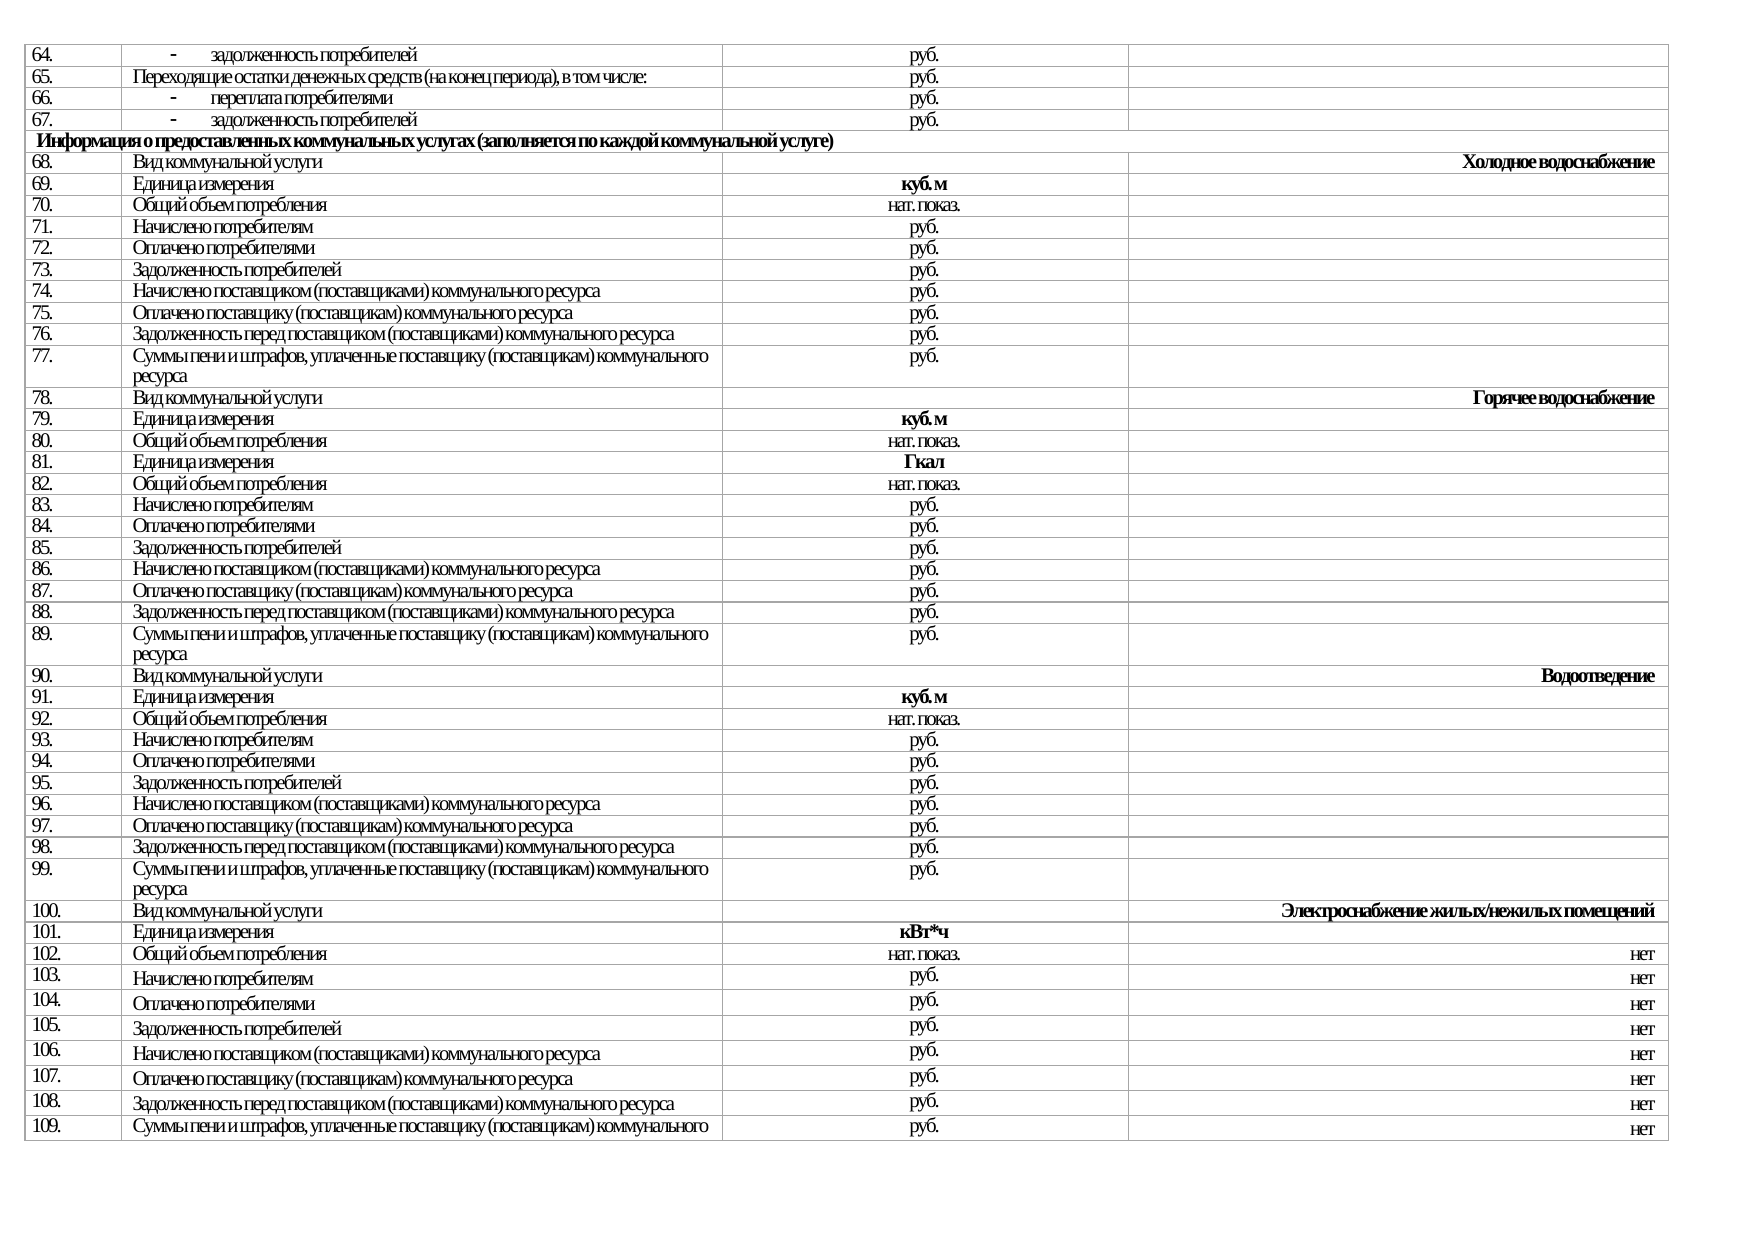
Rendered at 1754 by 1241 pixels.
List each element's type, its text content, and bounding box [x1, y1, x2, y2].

table_cell [1129, 324, 1668, 345]
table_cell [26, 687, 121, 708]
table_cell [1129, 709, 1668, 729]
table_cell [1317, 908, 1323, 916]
table_cell [26, 431, 121, 451]
table_cell [26, 281, 121, 302]
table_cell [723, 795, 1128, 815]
table_cell [1129, 495, 1668, 516]
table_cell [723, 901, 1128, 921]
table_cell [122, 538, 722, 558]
table_cell Холодное водоснабжение [1129, 153, 1668, 173]
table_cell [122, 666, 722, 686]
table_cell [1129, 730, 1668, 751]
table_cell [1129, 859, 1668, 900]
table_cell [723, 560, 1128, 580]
table_cell Оплачено потребителями [122, 239, 722, 259]
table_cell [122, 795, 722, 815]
table_cell куб. м [723, 174, 1128, 194]
table_cell нат. показ. [723, 196, 1128, 216]
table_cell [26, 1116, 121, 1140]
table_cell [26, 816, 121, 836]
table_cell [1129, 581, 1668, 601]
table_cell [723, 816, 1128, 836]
table_cell [1129, 452, 1668, 473]
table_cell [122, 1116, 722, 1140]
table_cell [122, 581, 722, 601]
table_cell [26, 174, 121, 194]
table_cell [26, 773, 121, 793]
table_cell руб. [723, 281, 1128, 302]
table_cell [122, 88, 722, 109]
table_cell [1129, 281, 1668, 302]
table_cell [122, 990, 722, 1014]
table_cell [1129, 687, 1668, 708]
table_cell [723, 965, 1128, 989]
table_cell [26, 324, 121, 345]
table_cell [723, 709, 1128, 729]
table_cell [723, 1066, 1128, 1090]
table_cell нат. показ. [723, 431, 1128, 451]
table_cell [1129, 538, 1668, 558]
table_cell Вид коммунальной услуги [122, 388, 722, 408]
table_cell Единица измерения [122, 174, 722, 194]
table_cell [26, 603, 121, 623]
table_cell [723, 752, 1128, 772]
table_cell Информация о предоставленных коммунальных услугах (заполняется по каждой коммунальной услуге) [26, 131, 1668, 152]
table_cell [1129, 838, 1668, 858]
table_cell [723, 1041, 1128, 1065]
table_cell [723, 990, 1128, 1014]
table_cell [1129, 110, 1668, 130]
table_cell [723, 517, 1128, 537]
table_cell руб. [723, 45, 1128, 66]
table_cell руб. [723, 239, 1128, 259]
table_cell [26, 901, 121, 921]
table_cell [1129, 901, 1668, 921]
table_cell руб. [723, 88, 1128, 109]
table_cell Начислено поставщиком (поставщиками) коммунального ресурса [122, 281, 722, 302]
table_cell [1129, 45, 1668, 66]
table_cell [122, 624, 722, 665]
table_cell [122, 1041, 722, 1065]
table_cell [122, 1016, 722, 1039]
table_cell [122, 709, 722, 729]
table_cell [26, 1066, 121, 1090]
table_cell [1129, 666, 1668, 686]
table_cell Задолженность перед поставщиком (поставщиками) коммунального ресурса [122, 324, 722, 345]
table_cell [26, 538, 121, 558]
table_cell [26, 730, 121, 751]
table_cell [1129, 303, 1668, 323]
table_cell задолженность потребителей [122, 110, 722, 130]
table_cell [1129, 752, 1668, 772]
table_cell [26, 388, 121, 408]
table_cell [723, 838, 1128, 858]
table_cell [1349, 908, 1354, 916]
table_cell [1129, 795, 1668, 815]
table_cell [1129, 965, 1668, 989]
table_cell [26, 45, 121, 66]
table_cell [26, 196, 121, 216]
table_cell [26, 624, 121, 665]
table_cell [1129, 239, 1668, 259]
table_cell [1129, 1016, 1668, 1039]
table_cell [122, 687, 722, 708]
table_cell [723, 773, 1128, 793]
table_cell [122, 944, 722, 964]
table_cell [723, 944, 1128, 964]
table_cell [26, 474, 121, 494]
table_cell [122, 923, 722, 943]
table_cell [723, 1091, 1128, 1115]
table_cell [1129, 409, 1668, 430]
table_cell Суммы пени и штрафов, уплаченные поставщику (поставщикам) коммунального ресурса [122, 346, 722, 387]
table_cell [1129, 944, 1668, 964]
table_cell [1129, 260, 1668, 280]
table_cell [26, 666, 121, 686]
table_cell Горячее водоснабжение [1129, 388, 1668, 408]
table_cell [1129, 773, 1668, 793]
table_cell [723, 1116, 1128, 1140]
table_cell [26, 88, 121, 109]
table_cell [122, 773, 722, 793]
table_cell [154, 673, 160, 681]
table_cell Начислено потребителям [122, 495, 722, 516]
table_cell Оплачено потребителями [122, 517, 722, 537]
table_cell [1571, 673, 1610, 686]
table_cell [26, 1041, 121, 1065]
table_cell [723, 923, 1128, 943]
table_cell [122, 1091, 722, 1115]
table_cell [26, 517, 121, 537]
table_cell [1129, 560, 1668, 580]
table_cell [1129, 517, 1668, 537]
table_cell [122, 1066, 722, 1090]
table_cell руб. [723, 260, 1128, 280]
table_cell [26, 67, 121, 87]
table_cell Гкал [723, 452, 1128, 473]
table_cell руб. [723, 324, 1128, 345]
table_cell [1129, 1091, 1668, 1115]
table_cell руб. [723, 217, 1128, 237]
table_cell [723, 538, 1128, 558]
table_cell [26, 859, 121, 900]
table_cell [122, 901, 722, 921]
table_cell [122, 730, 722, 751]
table_cell [26, 452, 121, 473]
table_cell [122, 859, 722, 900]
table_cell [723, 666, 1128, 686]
table_cell [26, 217, 121, 237]
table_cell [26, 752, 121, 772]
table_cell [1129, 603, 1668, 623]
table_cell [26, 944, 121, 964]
table_cell [723, 388, 1128, 408]
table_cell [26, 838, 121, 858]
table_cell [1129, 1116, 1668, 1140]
table_cell [1129, 196, 1668, 216]
table_cell Единица измерения [122, 409, 722, 430]
table_cell Переходящие остатки денежных средств (на конец периода), в том числе: [122, 67, 722, 87]
table_cell [26, 153, 121, 173]
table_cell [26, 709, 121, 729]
table_cell нат. показ. [723, 474, 1128, 494]
table_cell [1129, 88, 1668, 109]
table_cell Вид коммунальной услуги [122, 153, 722, 173]
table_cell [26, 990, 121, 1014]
table_cell [1129, 217, 1668, 237]
table_cell Общий объем потребления [122, 196, 722, 216]
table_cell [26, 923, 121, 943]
table_cell Оплачено поставщику (поставщикам) коммунального ресурса [122, 303, 722, 323]
table_cell руб. [723, 495, 1128, 516]
table_cell [26, 303, 121, 323]
table_cell руб. [723, 303, 1128, 323]
table_cell руб. [723, 110, 1128, 130]
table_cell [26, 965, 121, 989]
table_cell [1129, 431, 1668, 451]
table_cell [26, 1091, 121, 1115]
table_cell [26, 495, 121, 516]
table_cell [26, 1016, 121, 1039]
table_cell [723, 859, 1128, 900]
table_cell Общий объем потребления [122, 431, 722, 451]
table_cell руб. [723, 346, 1128, 387]
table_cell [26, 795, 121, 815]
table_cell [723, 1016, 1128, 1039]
table_cell куб. м [723, 409, 1128, 430]
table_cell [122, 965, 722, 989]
table_cell Единица измерения [122, 452, 722, 473]
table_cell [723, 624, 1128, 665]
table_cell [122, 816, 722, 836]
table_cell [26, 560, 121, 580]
table_cell [1129, 174, 1668, 194]
table_cell [26, 409, 121, 430]
table_cell [26, 110, 121, 130]
table_cell [1129, 346, 1668, 387]
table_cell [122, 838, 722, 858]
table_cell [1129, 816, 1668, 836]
table_cell Задолженность потребителей [122, 260, 722, 280]
table_cell [26, 260, 121, 280]
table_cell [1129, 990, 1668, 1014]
table_cell руб. [723, 67, 1128, 87]
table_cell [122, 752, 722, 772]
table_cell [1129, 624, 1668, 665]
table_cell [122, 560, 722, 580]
table_cell Начислено потребителям [122, 217, 722, 237]
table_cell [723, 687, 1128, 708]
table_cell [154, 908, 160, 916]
table_cell [26, 346, 121, 387]
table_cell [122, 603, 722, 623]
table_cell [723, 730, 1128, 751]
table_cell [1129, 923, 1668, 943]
table_cell Общий объем потребления [122, 474, 722, 494]
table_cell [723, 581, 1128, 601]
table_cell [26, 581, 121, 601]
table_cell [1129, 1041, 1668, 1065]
table_cell [723, 153, 1128, 173]
table_cell задолженность потребителей [122, 45, 722, 66]
table_cell [1129, 474, 1668, 494]
table_cell [26, 239, 121, 259]
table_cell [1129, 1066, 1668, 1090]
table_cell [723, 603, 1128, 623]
table_cell [1129, 67, 1668, 87]
